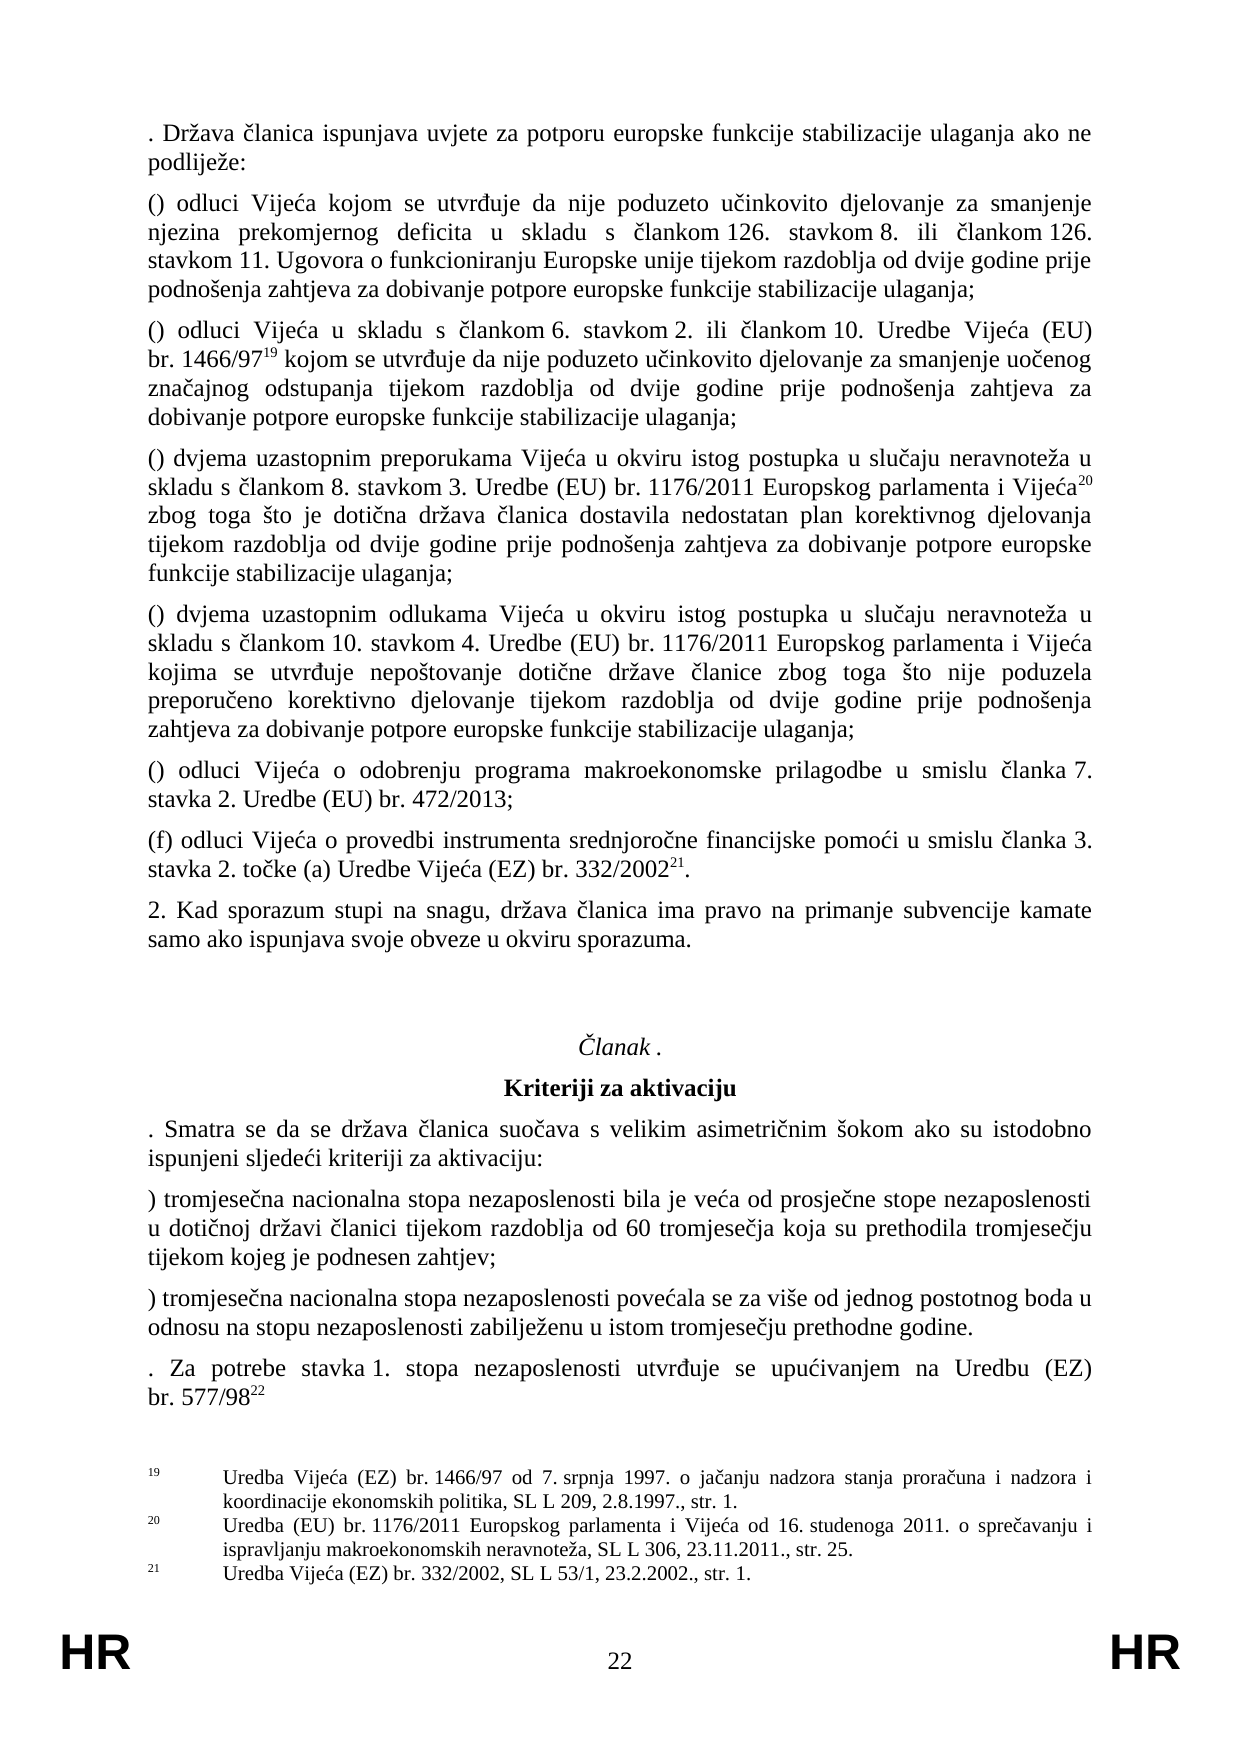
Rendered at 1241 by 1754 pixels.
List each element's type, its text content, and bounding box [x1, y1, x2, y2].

text () odluci Vijeća u skladu s člankom 6. stavkom 2. ili člankom 10. Uredbe Vijeća (EU) br. 1466/97 kojom se utvrđuje da nije poduzeto učinkovito djelovanje za smanjenje uočenog značajnog odstupanja tijekom razdoblja od dvije godine prije podnošenja zahtjeva za dobivanje potpore europske funkcije stabilizacije ulaganja; [148, 316, 1093, 431]
text Kriteriji za aktivaciju [148, 1073, 1093, 1102]
text () dvjema uzastopnim preporukama Vijeća u okviru istog postupka u slučaju neravnoteža u skladu s člankom 8. stavkom 3. Uredbe (EU) br. 1176/2011 Europskog parlamenta i Vijeća zbog toga što je dotična država članica dostavila nedostatan plan korektivnog djelovanja tijekom razdoblja od dvije godine prije podnošenja zahtjeva za dobivanje potpore europske funkcije stabilizacije ulaganja; [148, 443, 1093, 587]
text () odluci Vijeća o odobrenju programa makroekonomske prilagodbe u smislu članka 7. stavka 2. Uredbe (EU) br. 472/2013; [148, 756, 1093, 813]
text . Država članica ispunjava uvjete za potporu europske funkcije stabilizacije ulaganja ako ne podliježe: [148, 118, 1093, 176]
text () dvjema uzastopnim odlukama Vijeća u okviru istog postupka u slučaju neravnoteža u skladu s člankom 10. stavkom 4. Uredbe (EU) br. 1176/2011 Europskog parlamenta i Vijeća kojima se utvrđuje nepoštovanje dotične države članice zbog toga što nije poduzela preporučeno korektivno djelovanje tijekom razdoblja od dvije godine prije podnošenja zahtjeva za dobivanje potpore europske funkcije stabilizacije ulaganja; [148, 599, 1093, 743]
text ) tromjesečna nacionalna stopa nezaposlenosti povećala se za više od jednog postotnog boda u odnosu na stopu nezaposlenosti zabilježenu u istom tromjesečju prethodne godine. [148, 1283, 1093, 1341]
text ) tromjesečna nacionalna stopa nezaposlenosti bila je veća od prosječne stope nezaposlenosti u dotičnoj državi članici tijekom razdoblja od 60 tromjesečja koja su prethodila tromjesečju tijekom kojeg je podnesen zahtjev; [148, 1184, 1093, 1271]
text . Smatra se da se država članica suočava s velikim asimetričnim šokom ako su istodobno ispunjeni sljedeći kriteriji za aktivaciju: [148, 1114, 1093, 1172]
text (f) odluci Vijeća o provedbi instrumenta srednjoročne financijske pomoći u smislu članka 3. stavka 2. točke (a) Uredbe Vijeća (EZ) br. 332/2002. [148, 826, 1093, 883]
text () odluci Vijeća kojom se utvrđuje da nije poduzeto učinkovito djelovanje za smanjenje njezina prekomjernog deficita u skladu s člankom 126. stavkom 8. ili člankom 126. stavkom 11. Ugovora o funkcioniranju Europske unije tijekom razdoblja od dvije godine prije podnošenja zahtjeva za dobivanje potpore europske funkcije stabilizacije ulaganja; [148, 188, 1093, 303]
text Članak . [148, 1032, 1093, 1061]
text . Za potrebe stavka 1. stopa nezaposlenosti utvrđuje se upućivanjem na Uredbu (EZ) br. 577/98 [148, 1353, 1093, 1411]
text 2. Kad sporazum stupi na snagu, država članica ima pravo na primanje subvencije kamate samo ako ispunjava svoje obveze u okviru sporazuma. [148, 896, 1093, 953]
